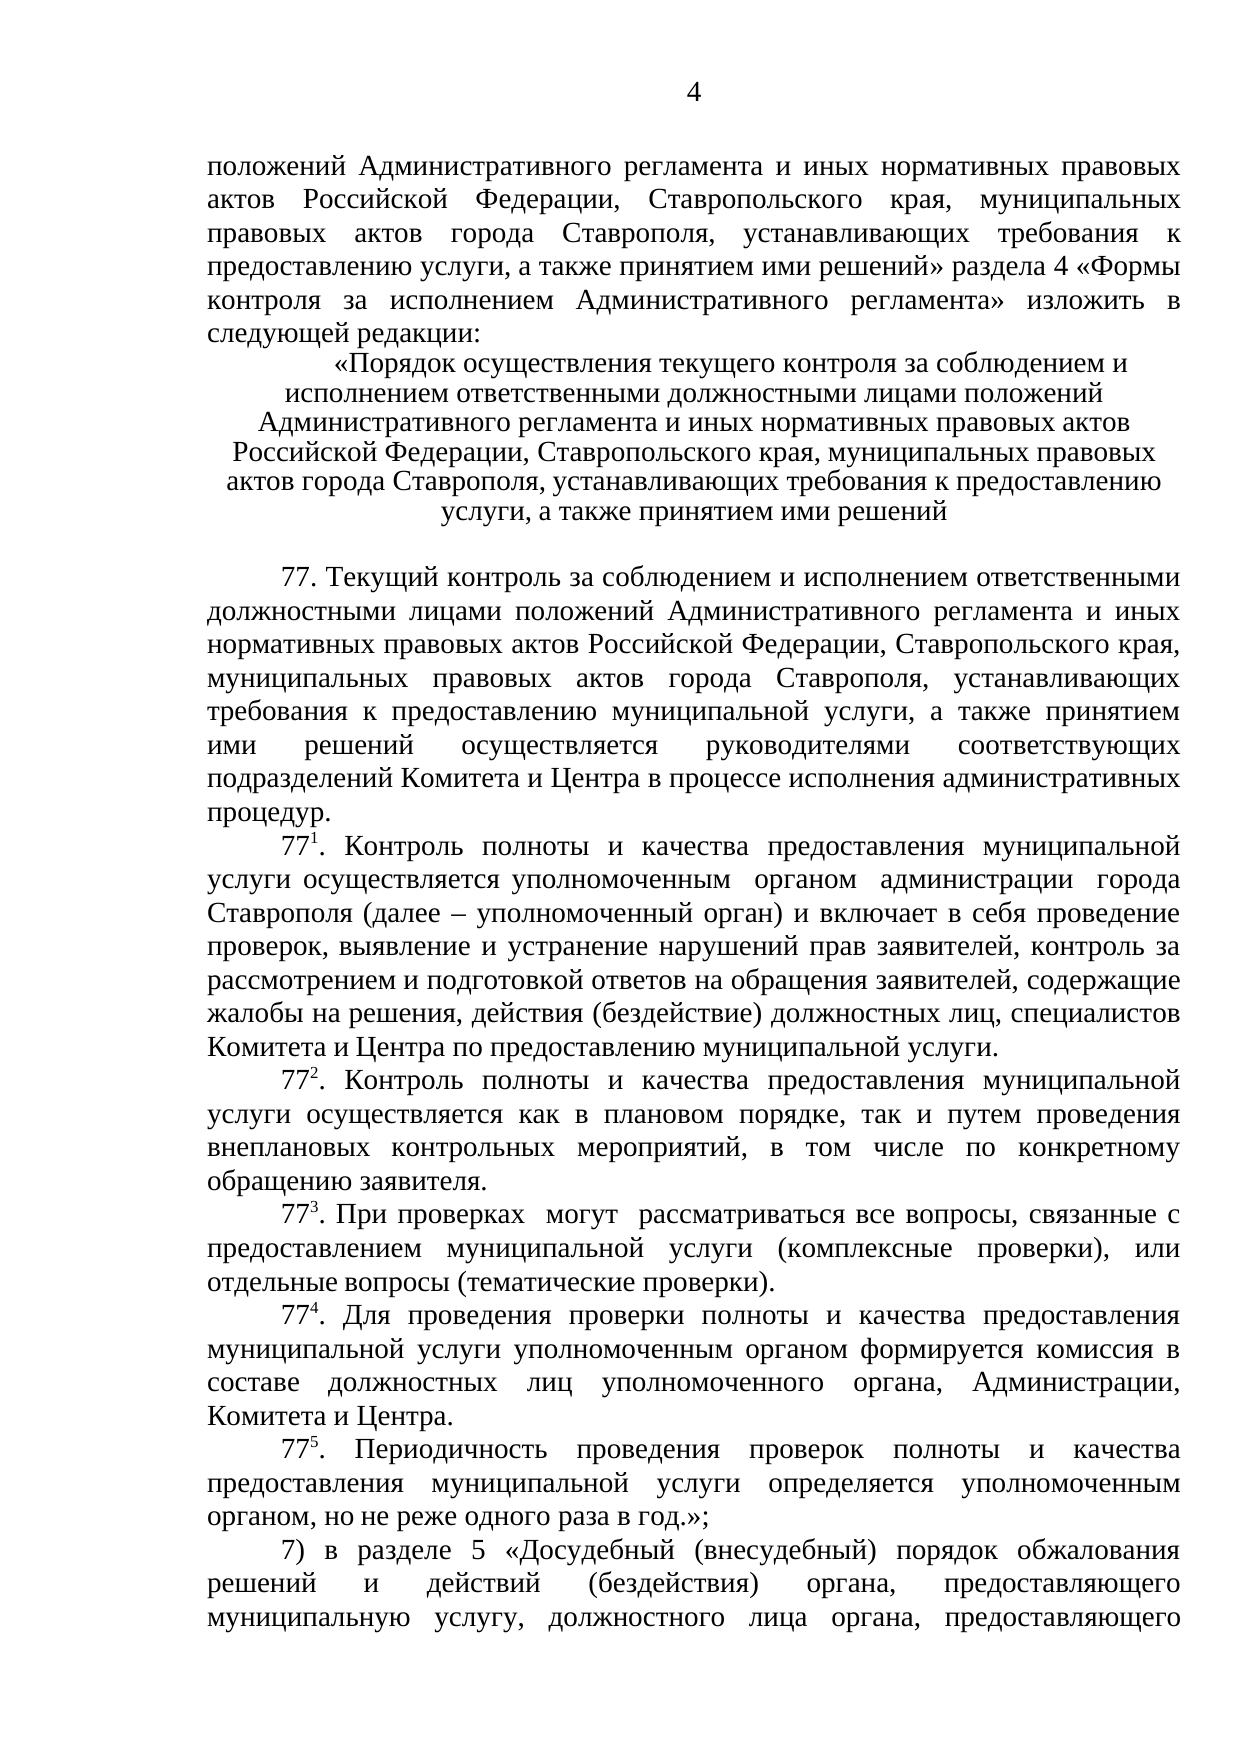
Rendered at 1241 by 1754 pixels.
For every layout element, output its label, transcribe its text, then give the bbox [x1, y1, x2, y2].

text 771. Контроль полноты и качества предоставления муниципальной услуги осуществляется уполномоченным органом администрации города Ставрополя (далее – уполномоченный орган) и включает в себя проведение проверок, выявление и устранение нарушений прав заявителей, контроль за рассмотрением и подготовкой ответов на обращения заявителей, содержащие жалобы на решения, действия (бездействие) должностных лиц, специалистов Комитета и Центра по предоставлению муниципальной услуги. [207, 828, 1181, 1062]
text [207, 148, 1181, 349]
text 773. При проверках могут рассматриваться все вопросы, связанные с предоставлением муниципальной услуги (комплексные проверки), или отдельные вопросы (тематические проверки). [207, 1197, 1181, 1297]
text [207, 1532, 1181, 1633]
text «Порядок осуществления текущего контроля за соблюдением и исполнением ответственными должностными лицами положений Административного регламента и иных нормативных правовых актов Российской Федерации, Ставропольского края, муниципальных правовых актов города Ставрополя, устанавливающих требования к предоставлению услуги, а также принятием ими решений [207, 349, 1181, 526]
text 774. Для проведения проверки полноты и качества предоставления муниципальной услуги уполномоченным органом формируется комиссия в составе должностных лиц уполномоченного органа, Администрации, Комитета и Центра. [207, 1297, 1181, 1431]
text 775. Периодичность проведения проверок полноты и качества предоставления муниципальной услуги определяется уполномоченным органом, но не реже одного раза в год.»; [207, 1431, 1181, 1532]
text 77. Текущий контроль за соблюдением и исполнением ответственными должностными лицами положений Административного регламента и иных нормативных правовых актов Российской Федерации, Ставропольского края, муниципальных правовых актов города Ставрополя, устанавливающих требования к предоставлению муниципальной услуги, а также принятием ими решений осуществляется руководителями соответствующих подразделений Комитета и Центра в процессе исполнения административных процедур. [207, 559, 1181, 828]
text 772. Контроль полноты и качества предоставления муниципальной услуги осуществляется как в плановом порядке, так и путем проведения внеплановых контрольных мероприятий, в том числе по конкретному обращению заявителя. [207, 1062, 1181, 1197]
